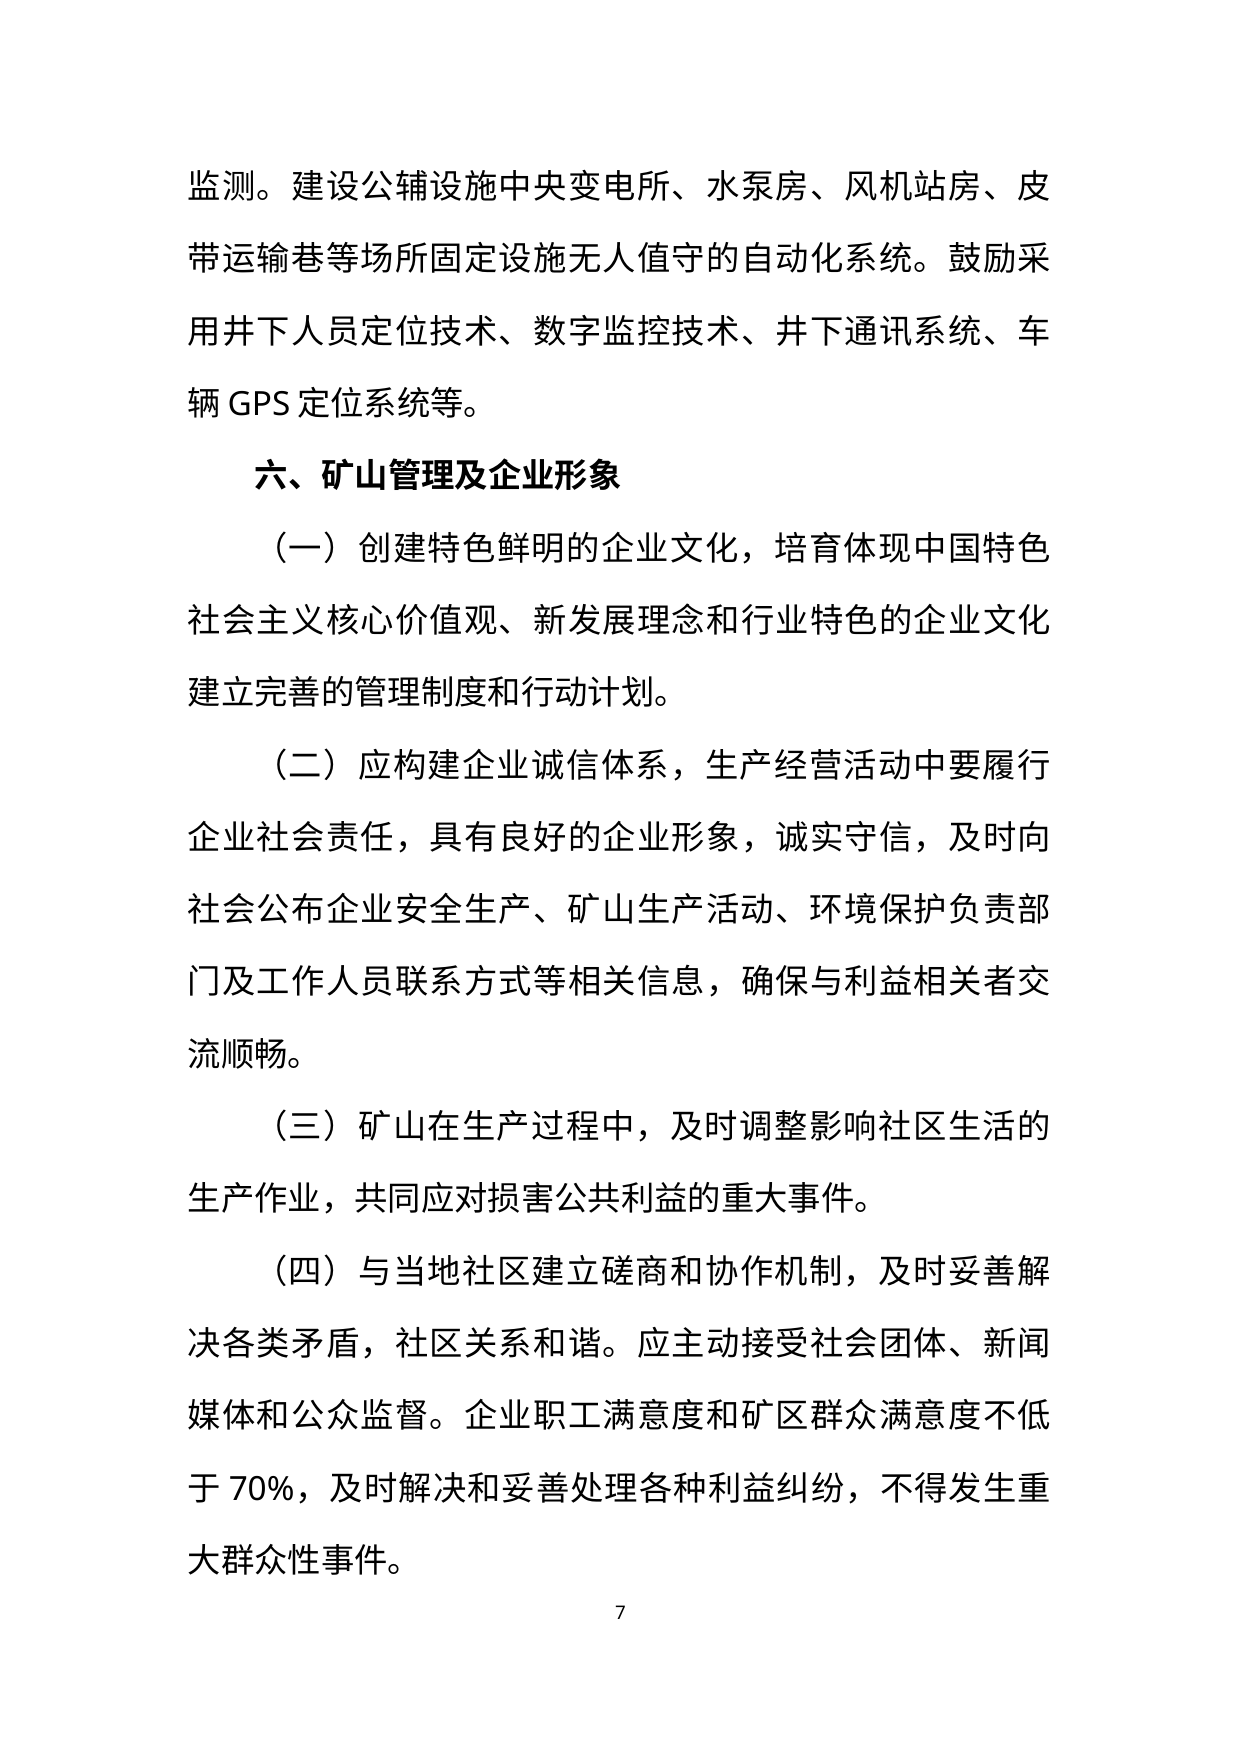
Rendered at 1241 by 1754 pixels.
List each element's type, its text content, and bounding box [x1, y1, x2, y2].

text 六、矿山管理及企业形象 [187, 449, 1053, 497]
text （二）应构建企业诚信体系，生产经营活动中要履行企业社会责任，具有良好的企业形象，诚实守信，及时向社会公布企业安全生产、矿山生产活动、环境保护负责部门及工作人员联系方式等相关信息，确保与利益相关者交流顺畅。 [187, 738, 1053, 1076]
text （三）矿山在生产过程中，及时调整影响社区生活的生产作业，共同应对损害公共利益的重大事件。 [187, 1100, 1053, 1220]
text （一）创建特色鲜明的企业文化，培育体现中国特色社会主义核心价值观、新发展理念和行业特色的企业文化。建立完善的管理制度和行动计划。 [187, 522, 1053, 714]
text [187, 160, 1053, 425]
text （四）与当地社区建立磋商和协作机制，及时妥善解决各类矛盾，社区关系和谐。应主动接受社会团体、新闻媒体和公众监督。企业职工满意度和矿区群众满意度不低于70%，及时解决和妥善处理各种利益纠纷，不得发生重大群众性事件。 [187, 1244, 1053, 1582]
